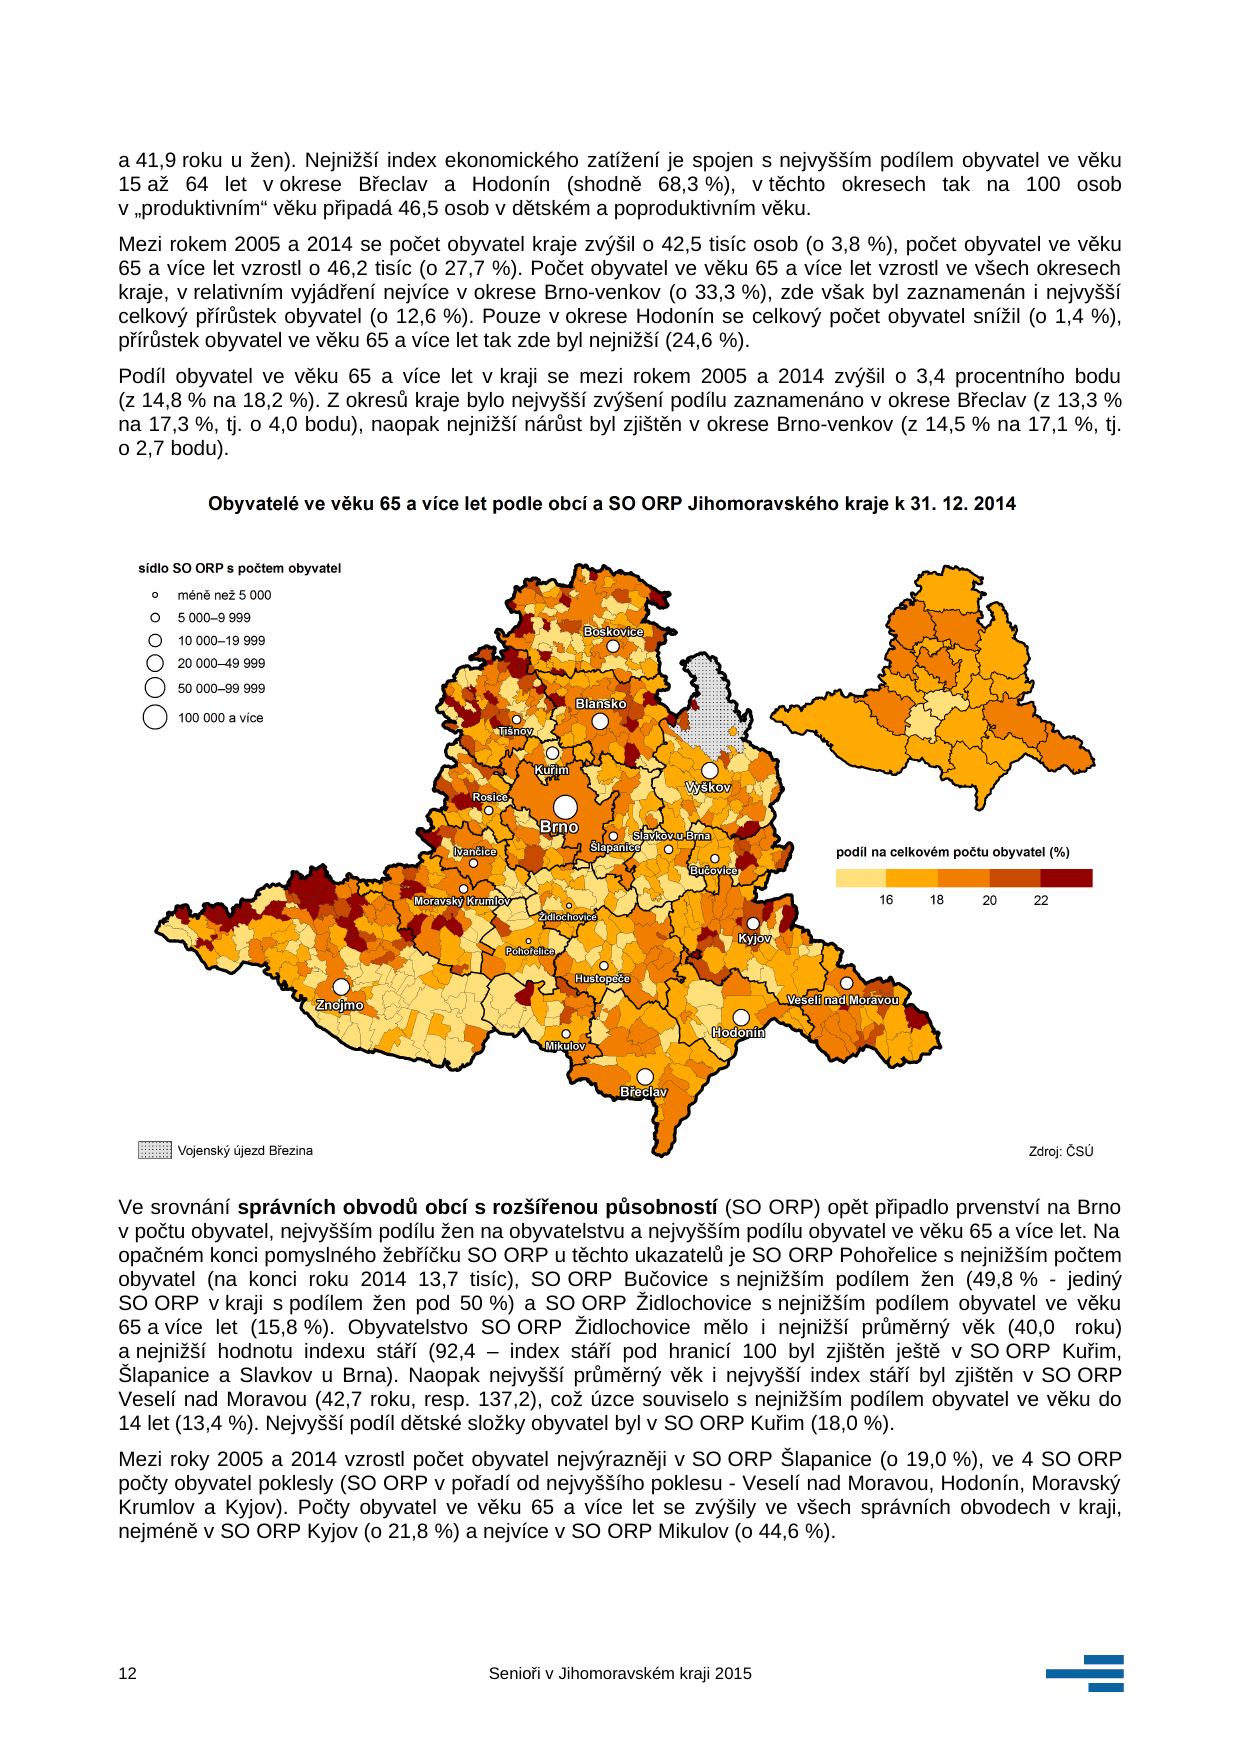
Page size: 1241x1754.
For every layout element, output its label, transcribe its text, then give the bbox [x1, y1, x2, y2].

text Mezi roky 2005 a 2014 vzrostl počet obyvatel nejvýrazněji v SO ORP Šlapanice (o 19,0 %), ve 4 SO ORP počty obyvatel poklesly (SO ORP v pořadí od nejvyššího poklesu - Veselí nad Moravou, Hodonín, Moravský Krumlov a Kyjov). Počty obyvatel ve věku 65 a více let se zvýšily ve všech správních obvodech v kraji, nejméně v SO ORP Kyjov (o 21,8 %) a nejvíce v SO ORP Mikulov (o 44,6 %). [118, 1447, 1122, 1543]
text Podíl obyvatel ve věku 65 a více let v kraji se mezi rokem 2005 a 2014 zvýšil o 3,4 procentního bodu (z 14,8 % na 18,2 %). Z okresů kraje bylo nejvyšší zvýšení podílu zaznamenáno v okrese Břeclav (z 13,3 % na 17,3 %, tj. o 4,0 bodu), naopak nejnižší nárůst byl zjištěn v okrese Brno-venkov (z 14,5 % na 17,1 %, tj. o 2,7 bodu). [118, 364, 1122, 460]
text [118, 148, 1122, 219]
picture [1046, 1655, 1124, 1692]
text Mezi rokem 2005 a 2014 se počet obyvatel kraje zvýšil o 42,5 tisíc osob (o 3,8 %), počet obyvatel ve věku 65 a více let vzrostl o 46,2 tisíc (o 27,7 %). Počet obyvatel ve věku 65 a více let vzrostl ve všech okresech kraje, v relativním vyjádření nejvíce v okrese Brno-venkov (o 33,3 %), zde však byl zaznamenán i nejvyšší celkový přírůstek obyvatel (o 12,6 %). Pouze v okrese Hodonín se celkový počet obyvatel snížil (o 1,4 %), přírůstek obyvatel ve věku 65 a více let tak zde byl nejnižší (24,6 %). [118, 232, 1122, 352]
picture [118, 472, 1122, 1183]
text Ve srovnání správních obvodů obcí s rozšířenou působností (SO ORP) opět připadlo prvenství na Brno v počtu obyvatel, nejvyšším podílu žen na obyvatelstvu a nejvyšším podílu obyvatel ve věku 65 a více let. Na opačném konci pomyslného žebříčku SO ORP u těchto ukazatelů je SO ORP Pohořelice s nejnižším počtem obyvatel (na konci roku 2014 13,7 tisíc), SO ORP Bučovice s nejnižším podílem žen (49,8 % - jediný SO ORP v kraji s podílem žen pod 50 %) a SO ORP Židlochovice s nejnižším podílem obyvatel ve věku 65 a více let (15,8 %). Obyvatelstvo SO ORP Židlochovice mělo i nejnižší průměrný věk (40,0 roku) a nejnižší hodnotu indexu stáří (92,4 – index stáří pod hranicí 100 byl zjištěn ještě v SO ORP Kuřim, Šlapanice a Slavkov u Brna). Naopak nejvyšší průměrný věk i nejvyšší index stáří byl zjištěn v SO ORP Veselí nad Moravou (42,7 roku, resp. 137,2), což úzce souviselo s nejnižším podílem obyvatel ve věku do 14 let (13,4 %). Nejvyšší podíl dětské složky obyvatel byl v SO ORP Kuřim (18,0 %). [118, 1195, 1122, 1434]
